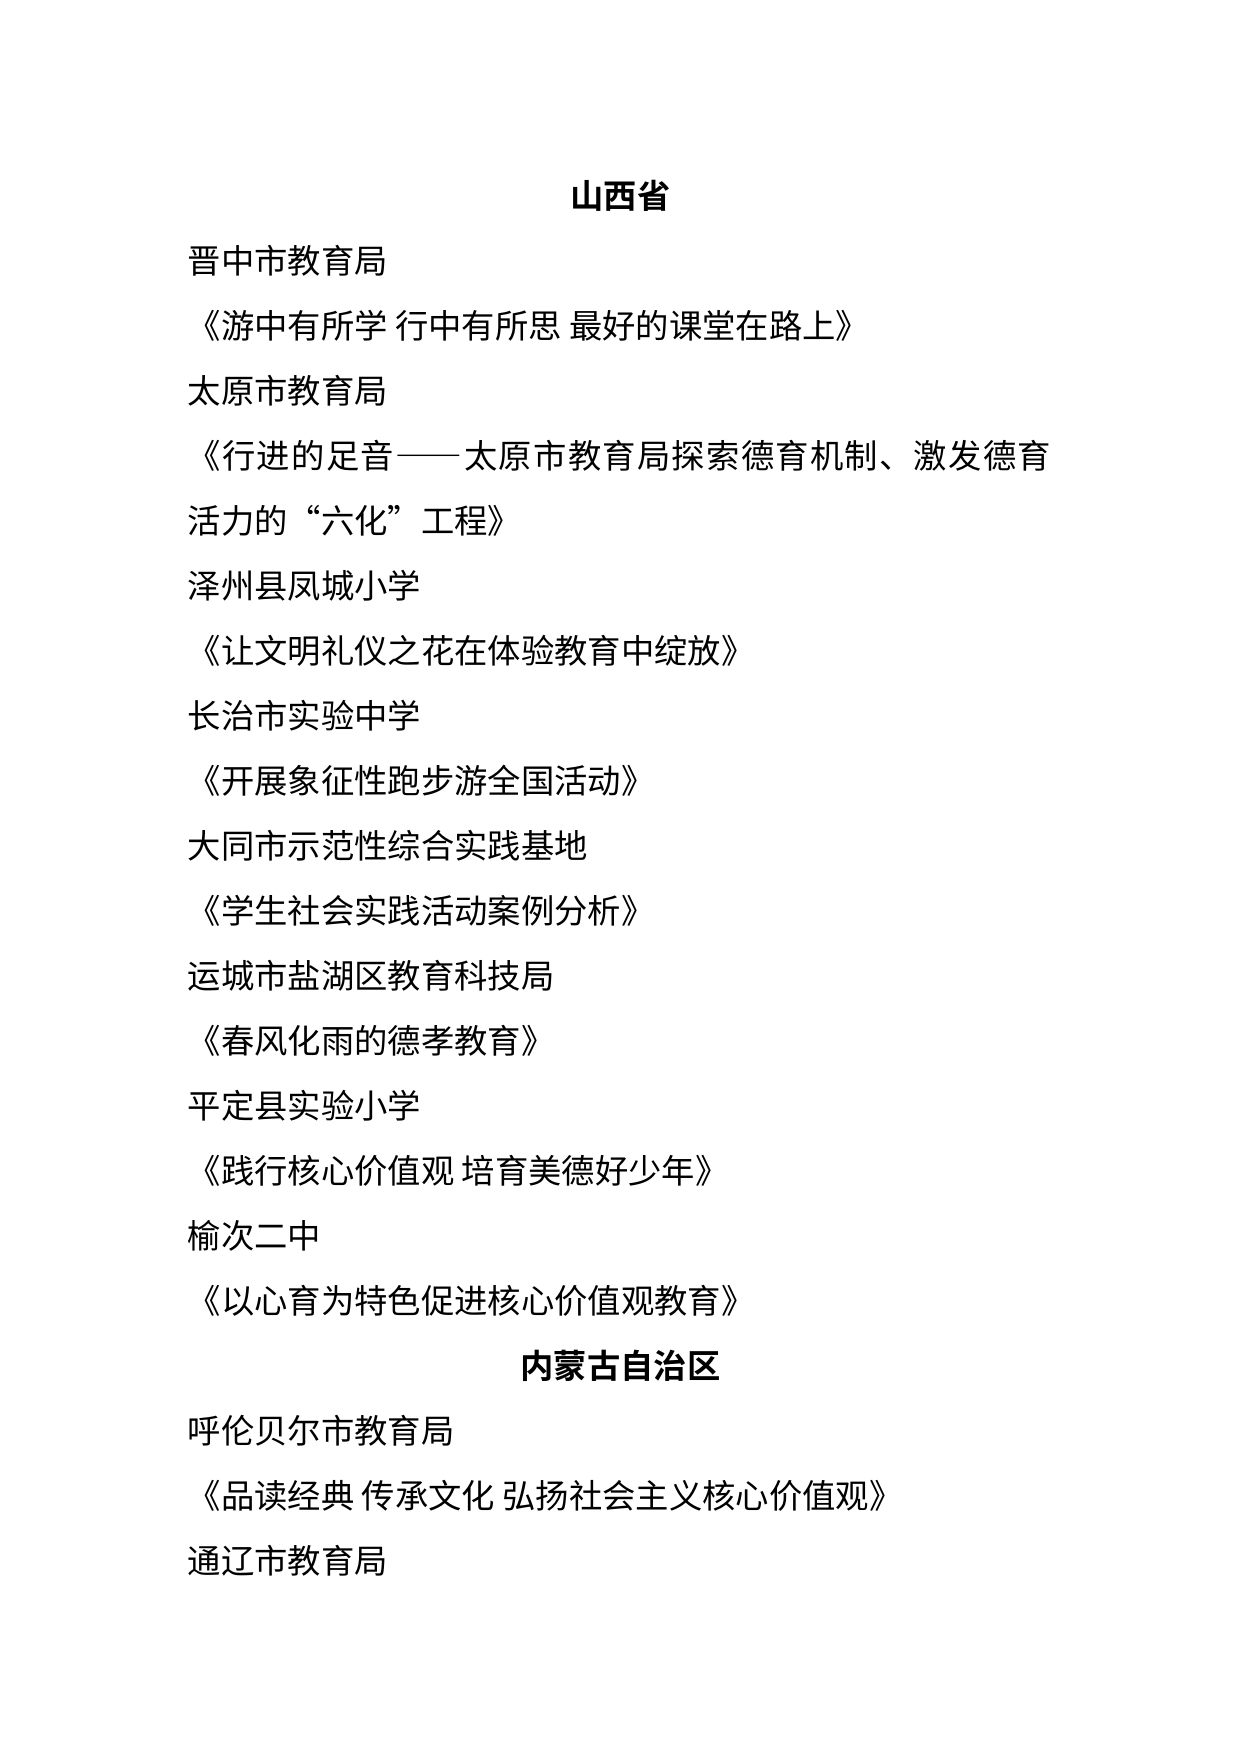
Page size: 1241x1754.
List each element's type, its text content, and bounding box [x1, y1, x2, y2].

text 《践行核心价值观 培育美德好少年》 [187, 1137, 1053, 1202]
text 呼伦贝尔市教育局 [187, 1397, 1053, 1462]
text 内蒙古自治区 [187, 1332, 1053, 1397]
text 平定县实验小学 [187, 1072, 1053, 1137]
text 《以心育为特色促进核心价值观教育》 [187, 1267, 1053, 1332]
text 长治市实验中学 [187, 682, 1053, 747]
text 《让文明礼仪之花在体验教育中绽放》 [187, 617, 1053, 682]
text 《品读经典 传承文化 弘扬社会主义核心价值观》 [187, 1462, 1053, 1527]
text 《游中有所学 行中有所思 最好的课堂在路上》 [187, 292, 1053, 357]
text 运城市盐湖区教育科技局 [187, 942, 1053, 1007]
text 大同市示范性综合实践基地 [187, 812, 1053, 877]
text 通辽市教育局 [187, 1527, 1053, 1592]
text 山西省 [187, 162, 1053, 227]
text 《开展象征性跑步游全国活动》 [187, 747, 1053, 812]
text 榆次二中 [187, 1202, 1053, 1267]
text 泽州县凤城小学 [187, 552, 1053, 617]
text 《学生社会实践活动案例分析》 [187, 877, 1053, 942]
text 《行进的足音——太原市教育局探索德育机制、激发德育活力的“六化”工程》 [187, 422, 1053, 552]
text 晋中市教育局 [187, 227, 1053, 292]
text 《春风化雨的德孝教育》 [187, 1007, 1053, 1072]
text 太原市教育局 [187, 357, 1053, 422]
